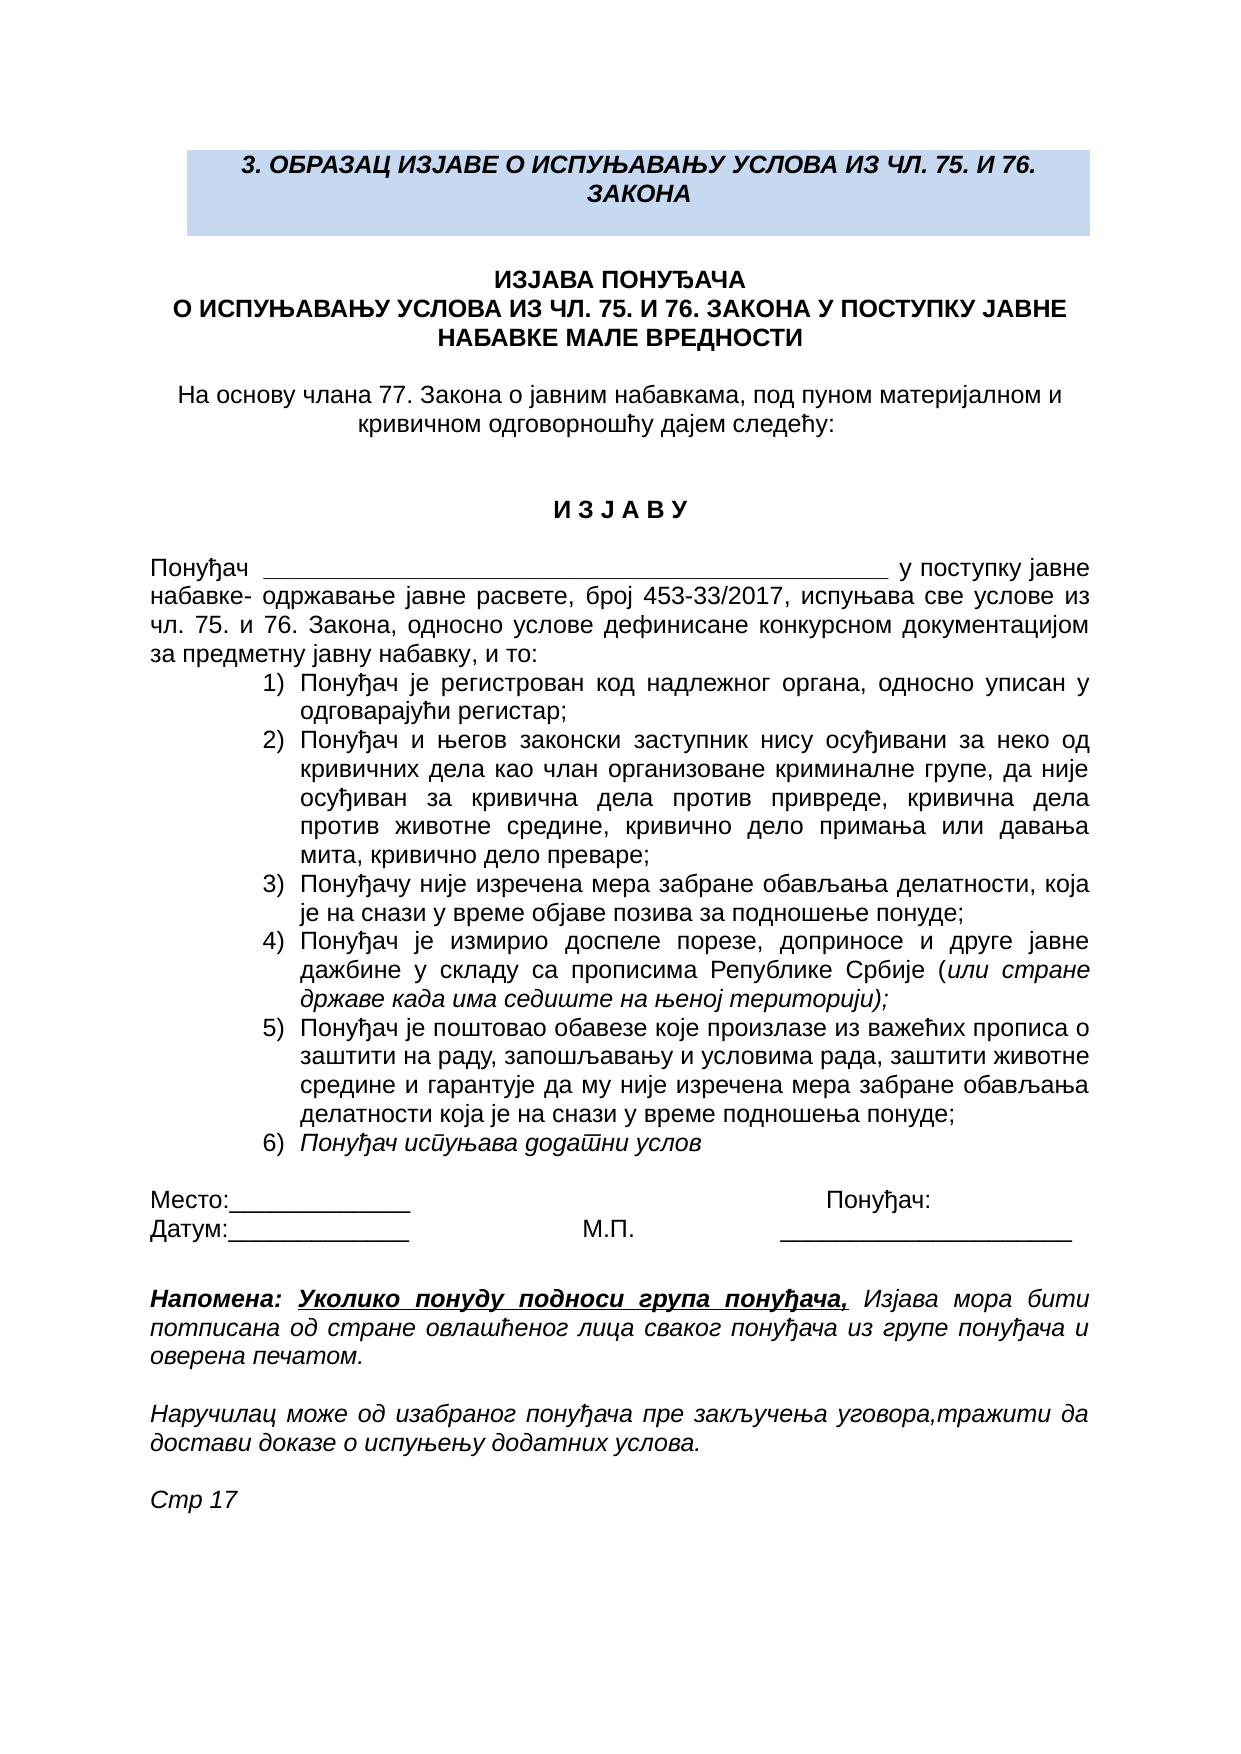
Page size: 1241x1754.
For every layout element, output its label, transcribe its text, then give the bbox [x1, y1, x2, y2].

text НАБАВКЕ МАЛЕ ВРЕДНОСТИ [150, 322, 1090, 351]
list Понуђач је поштовао обавезе које произлазе из важећих прописа о заштити на раду, запошљавању и условима рада, заштити животне средине и гарантује да му није изречена мера забране обављања делатности која је на снази у време подношења понуде; [262, 1012, 1090, 1127]
text О ИСПУЊАВАЊУ УСЛОВА ИЗ ЧЛ. 75. И 76. ЗАКОНА У ПОСТУПКУ ЈАВНЕ [150, 294, 1090, 322]
text И З Ј А В У [150, 495, 1090, 524]
list Стр 17 [150, 1485, 1090, 1514]
list Понуђач је регистрован код надлежног органа, односно уписан у одговарајући регистар; [262, 667, 1090, 725]
list Понуђач и његов законски заступник нису осуђивани за неко од кривичних дела као члан организоване криминалне групе, да није осуђиван за кривична дела против привреде, кривична дела против животне средине, кривично дело примања или давања мита, кривично дело преваре; [262, 725, 1090, 869]
text На основу члана 77. Закона о јавним набавкама, под пуном материјалном и кривичном одговорношћу дајем следећу: [150, 380, 1090, 437]
list Напомена: Уколико понуду подноси група понуђача, Изјава мора бити потписана од стране овлашћеног лица сваког понуђача из групе понуђача и оверена печатом. [150, 1284, 1090, 1370]
list Понуђач је измирио доспеле порезе, доприносе и друге јавне дажбине у складу са прописима Републике Србије (или стране државе када има седиште на њеној територији); [262, 926, 1090, 1012]
text Датум:_____________ М.П. _____________________ [150, 1214, 1090, 1242]
list Понуђачу није изречена мера забране обављања делатности, која је на снази у време објаве позива за подношење понуде; [262, 869, 1090, 926]
text Место:_____________ Понуђач: [150, 1185, 1090, 1214]
text Понуђач _____________________________________________ у поступку јавне набавке- одржавање јавне расвете, број 453-33/2017, испуњава све услове из чл. 75. и 76. Закона, односно услове дефинисане конкурсном документацијом за предметну јавну набавку, и то: [150, 552, 1090, 667]
list Понуђач испуњава додатни услов [262, 1127, 1090, 1156]
list Наручилац може од изабраног понуђача пре закључења уговора,тражити да достави доказе о испуњењу додатних услова. [150, 1399, 1090, 1456]
list 3. ОБРАЗАЦ ИЗЈАВЕ О ИСПУЊАВАЊУ УСЛОВА ИЗ ЧЛ. 75. И 76. ЗАКОНА [187, 150, 1090, 207]
text ИЗЈАВА ПОНУЂАЧА [150, 265, 1090, 294]
